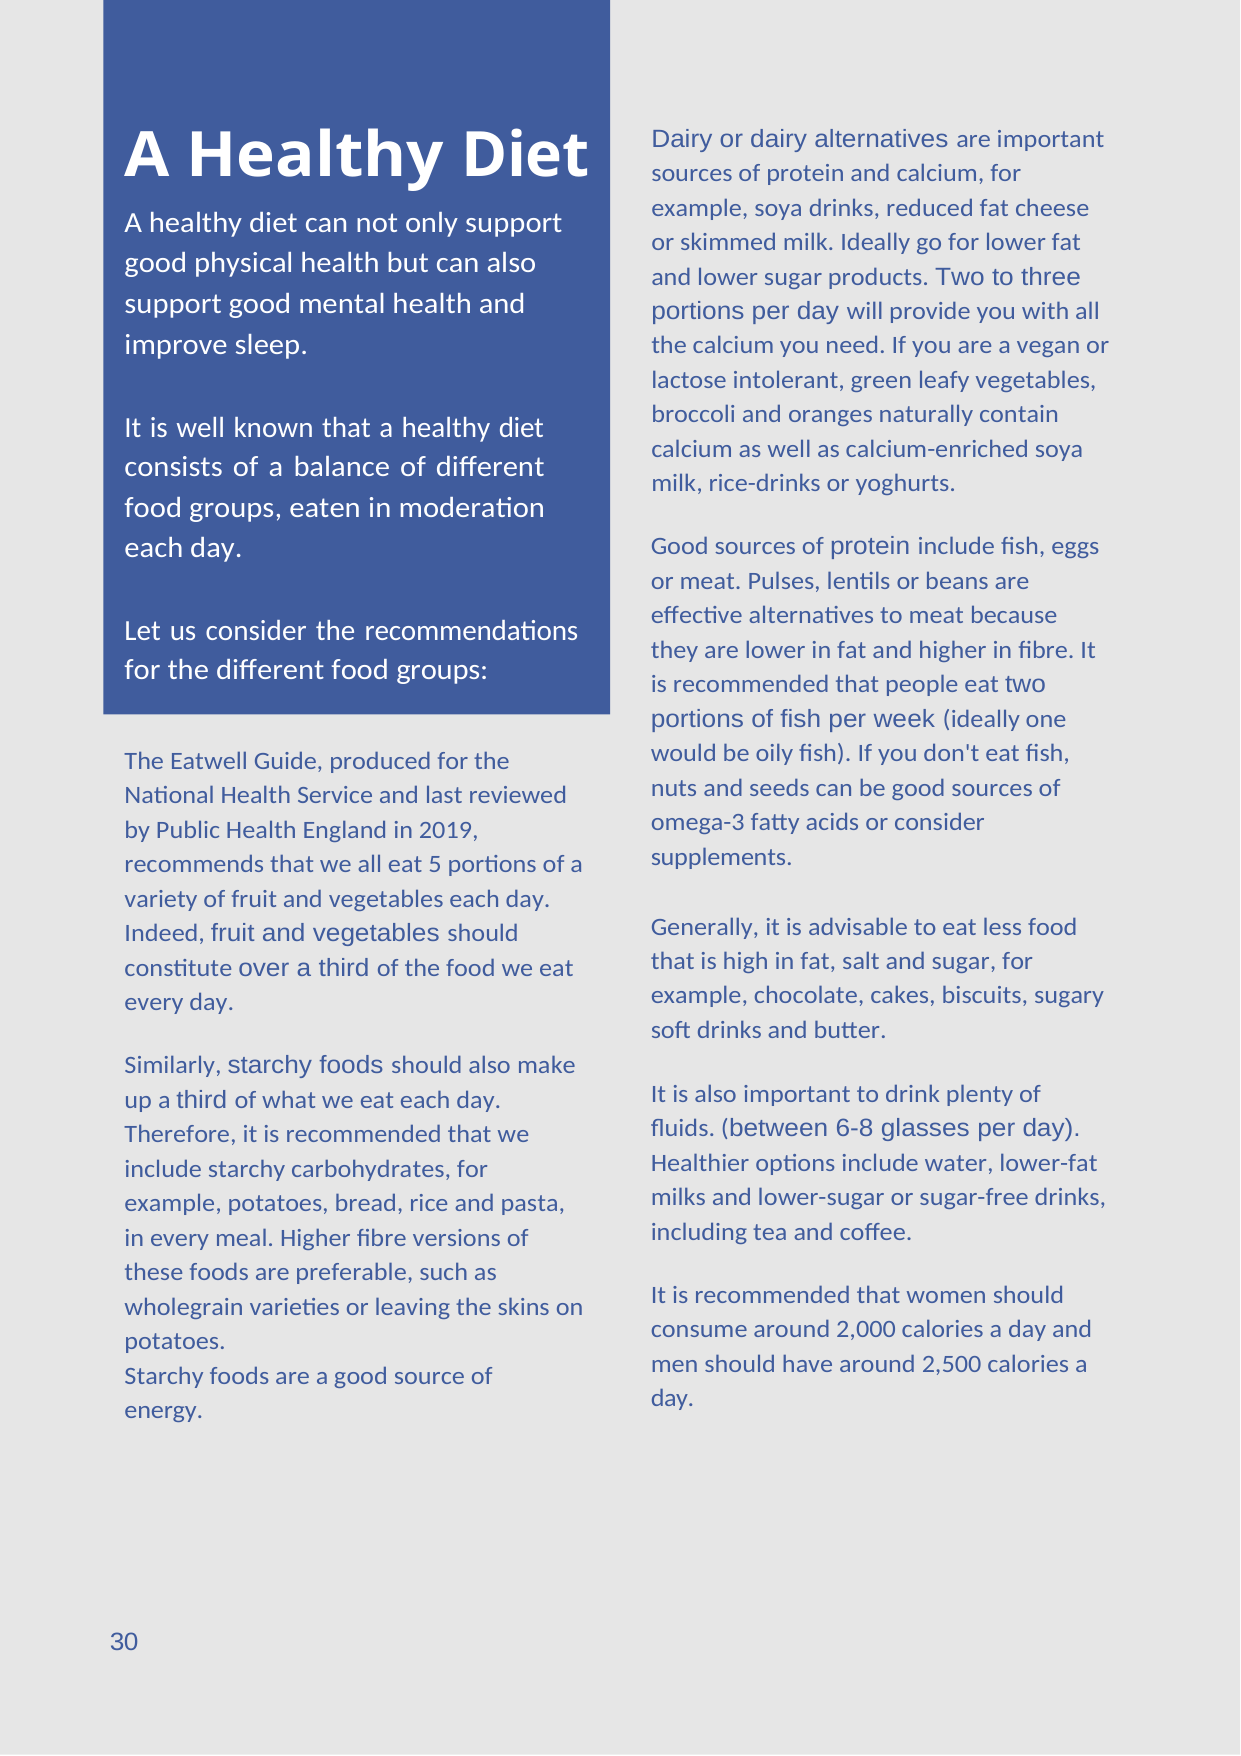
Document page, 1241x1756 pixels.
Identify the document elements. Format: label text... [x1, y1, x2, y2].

text It is recommended that women should consume around 2,000 calories a day and men should have around 2,500 calories a day. [651, 1279, 1112, 1413]
text Therefore, it is recommended that we include starchy carbohydrates, for example, potatoes, bread, rice and pasta, in every meal. Higher fibre versions of these foods are preferable, such as wholegrain varieties or leaving the skins on potatoes. [124, 1119, 587, 1356]
text Good sources of protein include fish, eggs or meat. Pulses, lentils or beans are effective alternatives to meat because they are lower in fat and higher in fibre. It is recommended that people eat two portions of fish per week (ideally one would be oily fish). If you don't eat fish, nuts and seeds can be good sources of omega-3 fatty acids or consider supplements. [651, 531, 1112, 871]
text Generally, it is advisable to eat less food that is high in fat, salt and sugar, for example, chocolate, cakes, biscuits, sugary soft drinks and butter. [651, 911, 1112, 1045]
text Dairy or dairy alternatives are important sources of protein and calcium, for example, soya drinks, reduced fat cheese or skimmed milk. Ideally go for lower fat and lower sugar products. Two to three portions per day will provide you with all the calcium you need. If you are a vegan or lactose intolerant, green leafy vegetables, broccoli and oranges naturally contain calcium as well as calcium-enriched soya milk, rice-drinks or yoghurts. [651, 123, 1113, 498]
text Starchy foods are a good source of energy. [124, 1360, 569, 1425]
text It is also important to drink plenty of fluids. (between 6-8 glasses per day). Healthier options include water, lower-fat milks and lower-sugar or sugar-free drinks, including tea and coffee. [651, 1078, 1110, 1246]
text Similarly, starchy foods should also make up a third of what we eat each day. [124, 1050, 589, 1115]
text Indeed, fruit and vegetables should constitute over a third of the food we eat every day. [124, 917, 589, 1017]
text The Eatwell Guide, produced for the National Health Service and last reviewed by Public Health England in 2019, recommends that we all eat 5 portions of a variety of fruit and vegetables each day. [124, 745, 589, 913]
text 30 [109, 1627, 1240, 1656]
